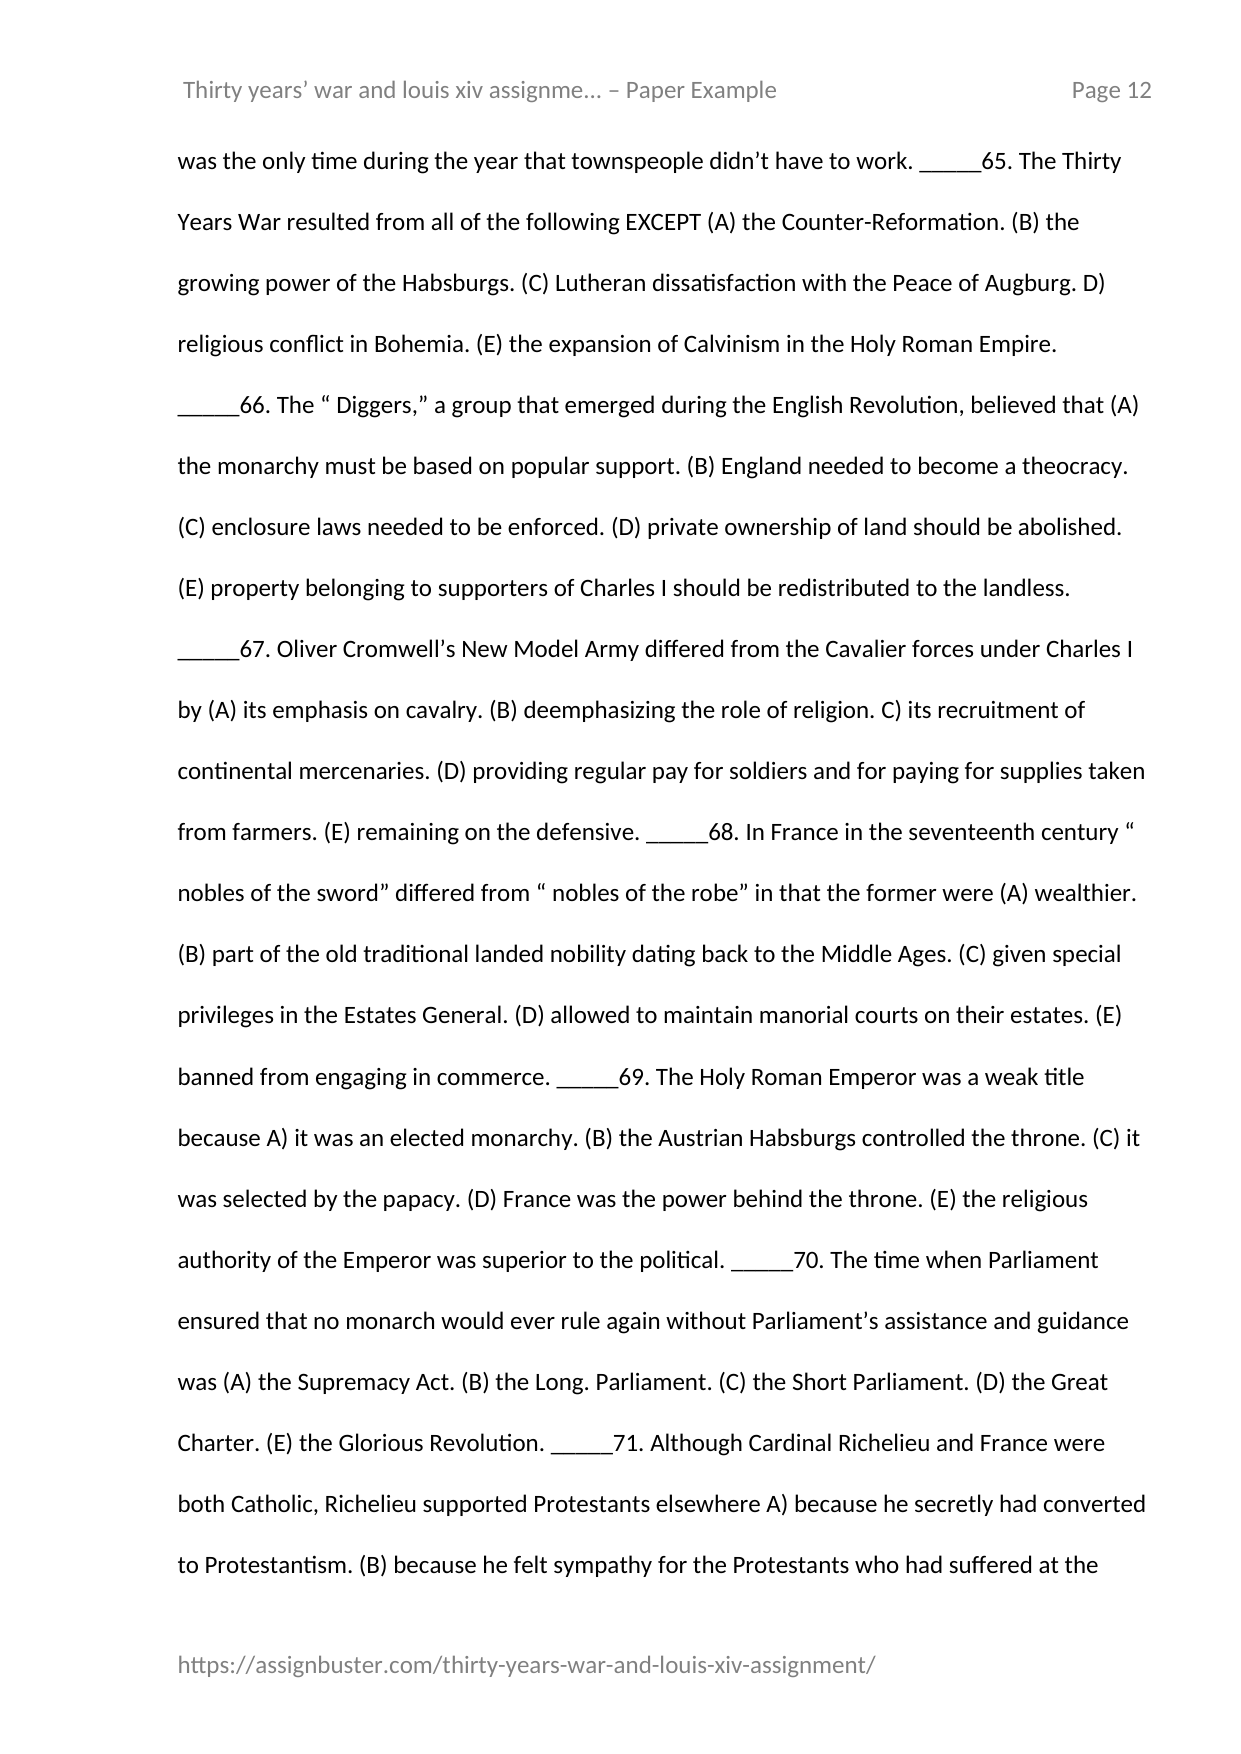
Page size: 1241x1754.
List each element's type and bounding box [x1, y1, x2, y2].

text [177, 145, 1152, 1579]
